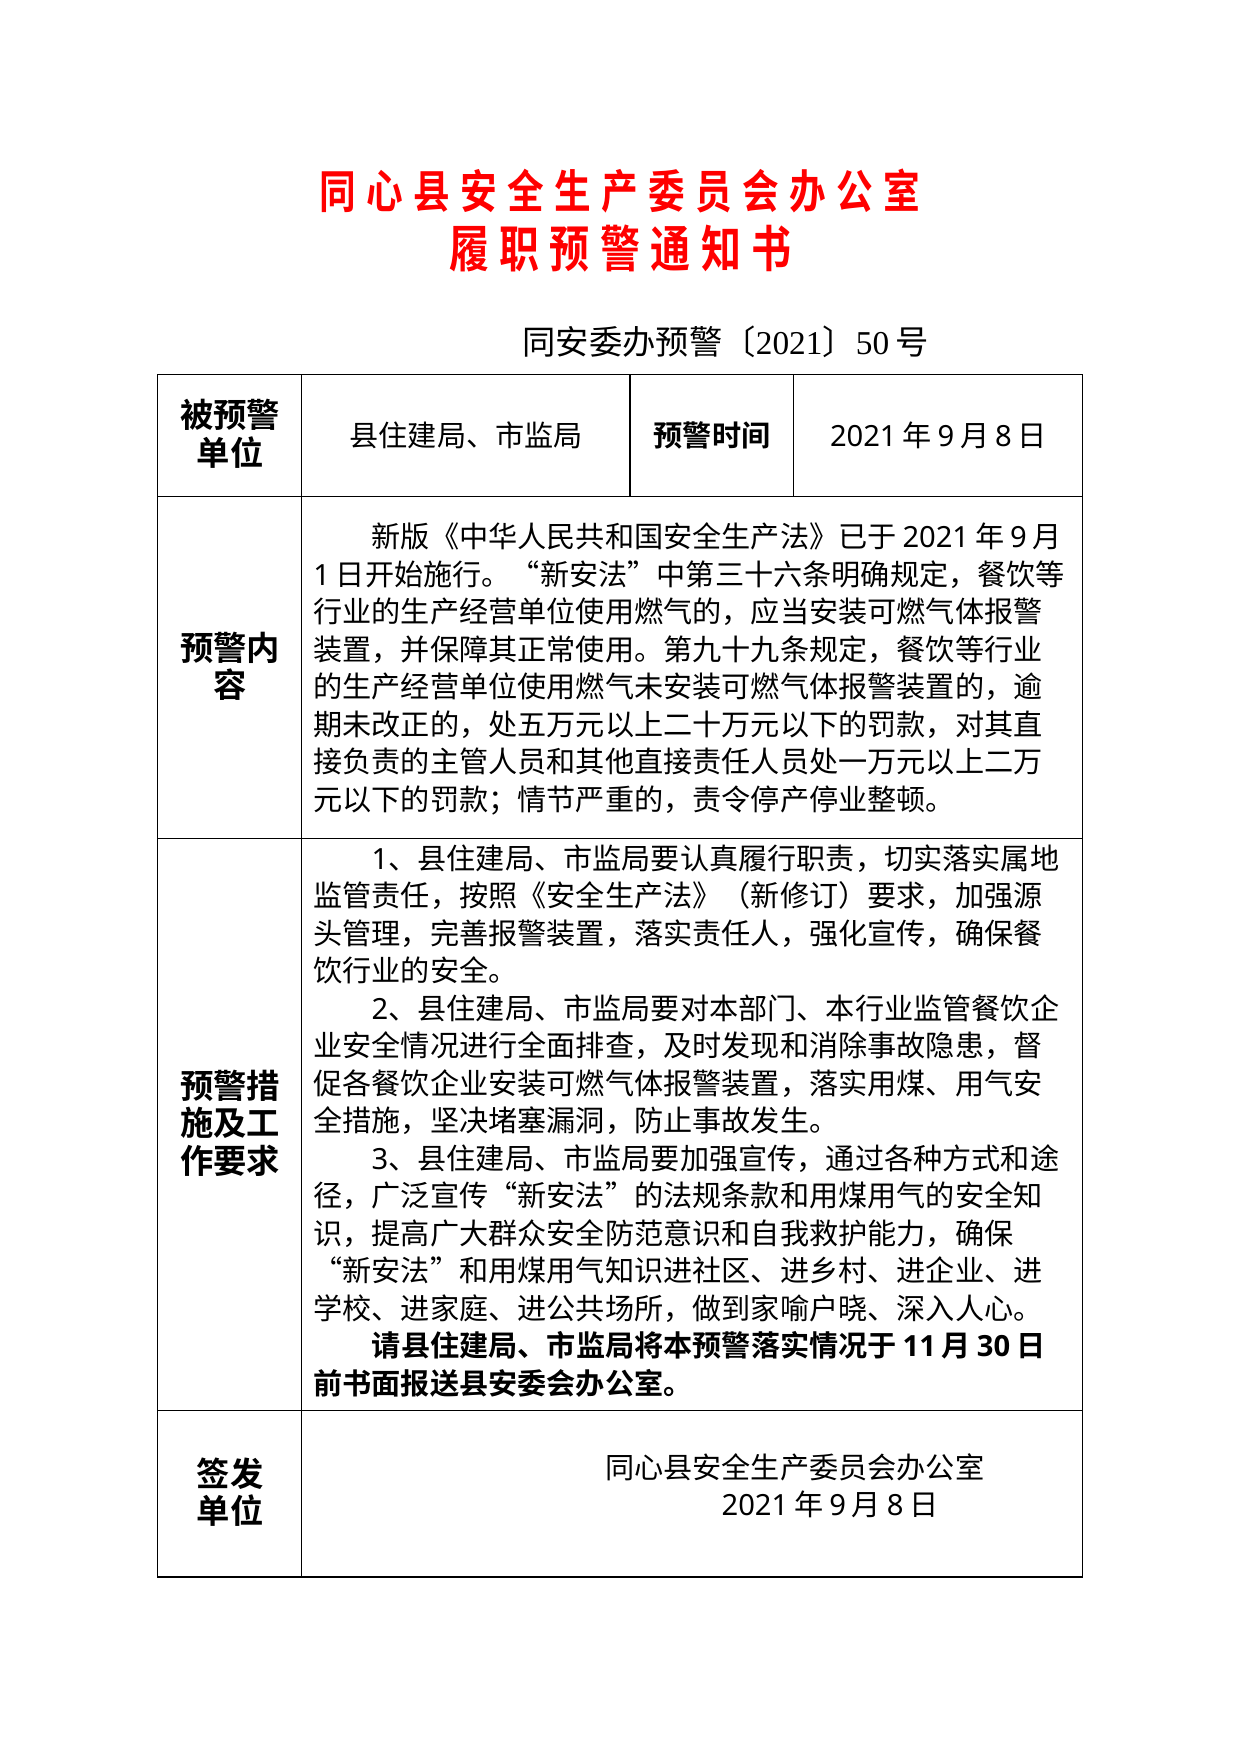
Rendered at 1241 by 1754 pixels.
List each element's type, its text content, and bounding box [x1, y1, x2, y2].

text 履职预警通知书 [187, 220, 1053, 279]
table_cell 预警内容 [158, 497, 301, 838]
table_cell 同心县安全生产委员会办公室 2021年9月8日 [302, 1411, 1082, 1576]
table_cell 签发 单位 [158, 1411, 301, 1576]
text 同心县安全生产委员会办公室 [187, 162, 1053, 220]
table_cell 新版《中华人民共和国安全生产法》已于2021年9月1日开始施行。“新安法”中第三十六条明确规定，餐饮等行业的生产经营单位使用燃气的，应当安装可燃气体报警装置，并保障其正常使用。第九十九条规定，餐饮等行业的生产经营单位使用燃气未安装可燃气体报警装置的，逾期未改正的，处五万元以上二十万元以下的罚款，对其直接负责的主管人员和其他直接责任人员处一万元以上二万元以下的罚款；情节严重的，责令停产停业整顿。 [302, 497, 1082, 838]
table_header 预警时间 [631, 375, 793, 496]
table_header 被预警单位 [158, 375, 301, 496]
table_header 2021年9月8日 [794, 375, 1082, 496]
table_cell 预警措施及工作要求 [158, 839, 301, 1410]
table_cell 1、县住建局、市监局要认真履行职责，切实落实属地监管责任，按照《安全生产法》（新修订）要求，加强源头管理，完善报警装置，落实责任人，强化宣传，确保餐饮行业的安全。 2、县住建局、市监局要对本部门、本行业监管餐饮企业安全情况进行全面排查，及时发现和消除事故隐患，督促各餐饮企业安装可燃气体报警装置，落实用煤、用气安全措施，坚决堵塞漏洞，防止事故发生。 3、县住建局、市监局要加强宣传，通过各种方式和途径，广泛宣传“新安法”的法规条款和用煤用气的安全知识，提高广大群众安全防范意识和自我救护能力，确保“新安法”和用煤用气知识进社区、进乡村、进企业、进学校、进家庭、进公共场所，做到家喻户晓、深入人心。 请县住建局、市监局将本预警落实情况于11月30日前书面报送县安委会办公室。 [302, 839, 1082, 1410]
text 同安委办预警〔2021〕50号 [187, 324, 1053, 362]
table_header 县住建局、市监局 [302, 375, 629, 496]
